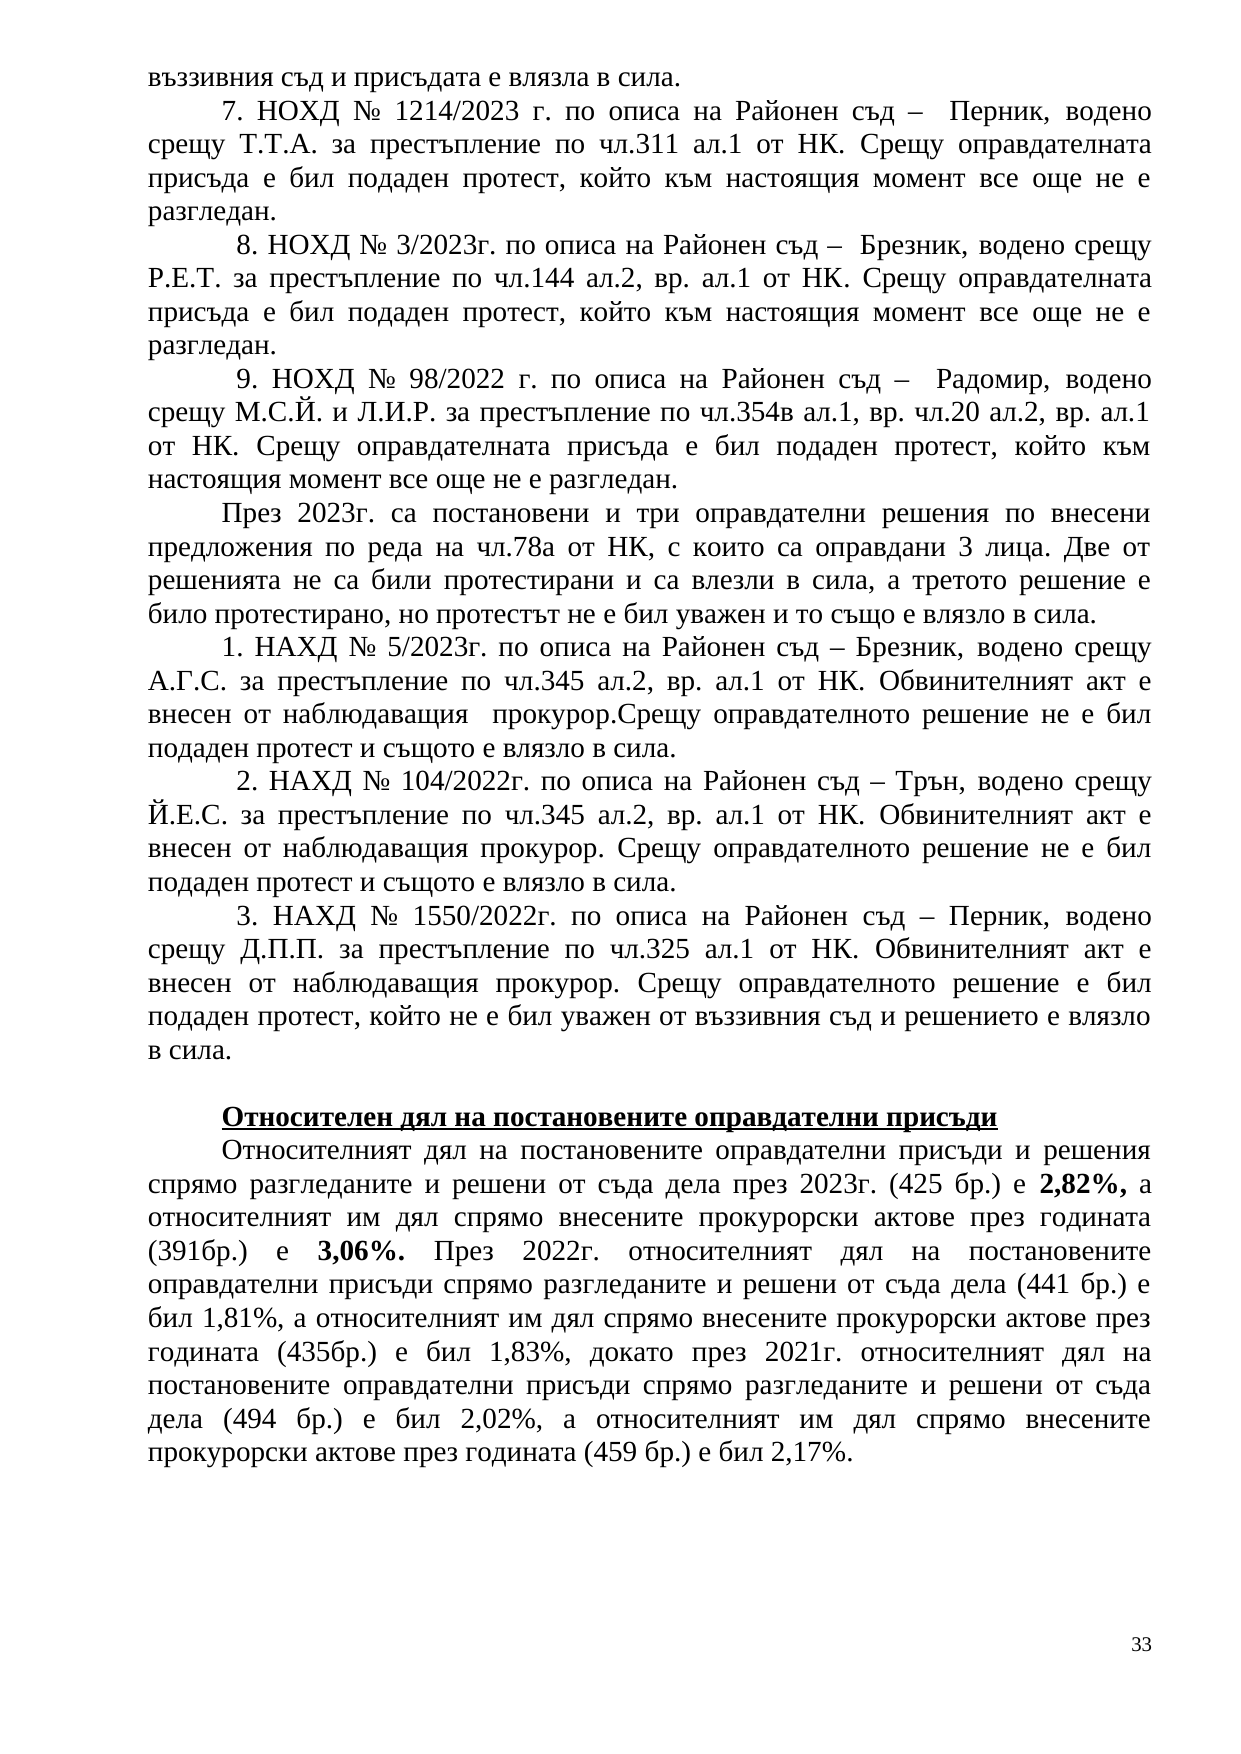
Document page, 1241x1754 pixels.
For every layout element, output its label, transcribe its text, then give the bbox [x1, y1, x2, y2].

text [148, 59, 1152, 93]
text 1. НАХД № 5/2023г. по описа на Районен съд – Брезник, водено срещу А.Г.С. за престъпление по чл.345 ал.2, вр. ал.1 от НК. Обвинителният акт е внесен от наблюдаващия прокурор.Срещу оправдателното решение не е бил подаден протест и същото е влязло в сила. [148, 629, 1152, 763]
text 9. НОХД № 98/2022 г. по описа на Районен съд – Радомир, водено срещу М.С.Й. и Л.И.Р. за престъпление по чл.354в ал.1, вр. чл.20 ал.2, вр. ал.1 от НК. Срещу оправдателната присъда е бил подаден протест, който към настоящия момент все още не е разгледан. [148, 361, 1152, 495]
text Относителният дял на постановените оправдателни присъди и решения спрямо разгледаните и решени от съда дела през 2023г. (425 бр.) е 2,82%, а относителният им дял спрямо внесените прокурорски актове през годината (391бр.) е 3,06%. През 2022г. относителният дял на постановените оправдателни присъди спрямо разгледаните и решени от съда дела (441 бр.) е бил 1,81%, а относителният им дял спрямо внесените прокурорски актове през годината (435бр.) е бил 1,83%, докато през 2021г. относителният дял на постановените оправдателни присъди спрямо разгледаните и решени от съда дела (494 бр.) е бил 2,02%, а относителният им дял спрямо внесените прокурорски актове през годината (459 бр.) е бил 2,17%. [148, 1132, 1152, 1468]
text 7. НОХД № 1214/2023 г. по описа на Районен съд – Перник, водено срещу Т.Т.А. за престъпление по чл.311 ал.1 от НК. Срещу оправдателната присъда е бил подаден протест, който към настоящия момент все още не е разгледан. [148, 93, 1152, 227]
text През 2023г. са постановени и три оправдателни решения по внесени предложения по реда на чл.78а от НК, с които са оправдани 3 лица. Две от решенията не са били протестирани и са влезли в сила, а третото решение е било протестирано, но протестът не е бил уважен и то също е влязло в сила. [148, 495, 1152, 629]
text 8. НОХД № 3/2023г. по описа на Районен съд – Брезник, водено срещу Р.Е.Т. за престъпление по чл.144 ал.2, вр. ал.1 от НК. Срещу оправдателната присъда е бил подаден протест, който към настоящия момент все още не е разгледан. [148, 227, 1152, 361]
text Относителен дял на постановените оправдателни присъди [148, 1099, 1152, 1132]
text 2. НАХД № 104/2022г. по описа на Районен съд – Трън, водено срещу Й.Е.С. за престъпление по чл.345 ал.2, вр. ал.1 от НК. Обвинителният акт е внесен от наблюдаващия прокурор. Срещу оправдателното решение не е бил подаден протест и същото е влязло в сила. [148, 763, 1152, 898]
text 3. НАХД № 1550/2022г. по описа на Районен съд – Перник, водено срещу Д.П.П. за престъпление по чл.325 ал.1 от НК. Обвинителният акт е внесен от наблюдаващия прокурор. Срещу оправдателното решение е бил подаден протест, който не е бил уважен от въззивния съд и решението е влязло в сила. [148, 898, 1152, 1065]
